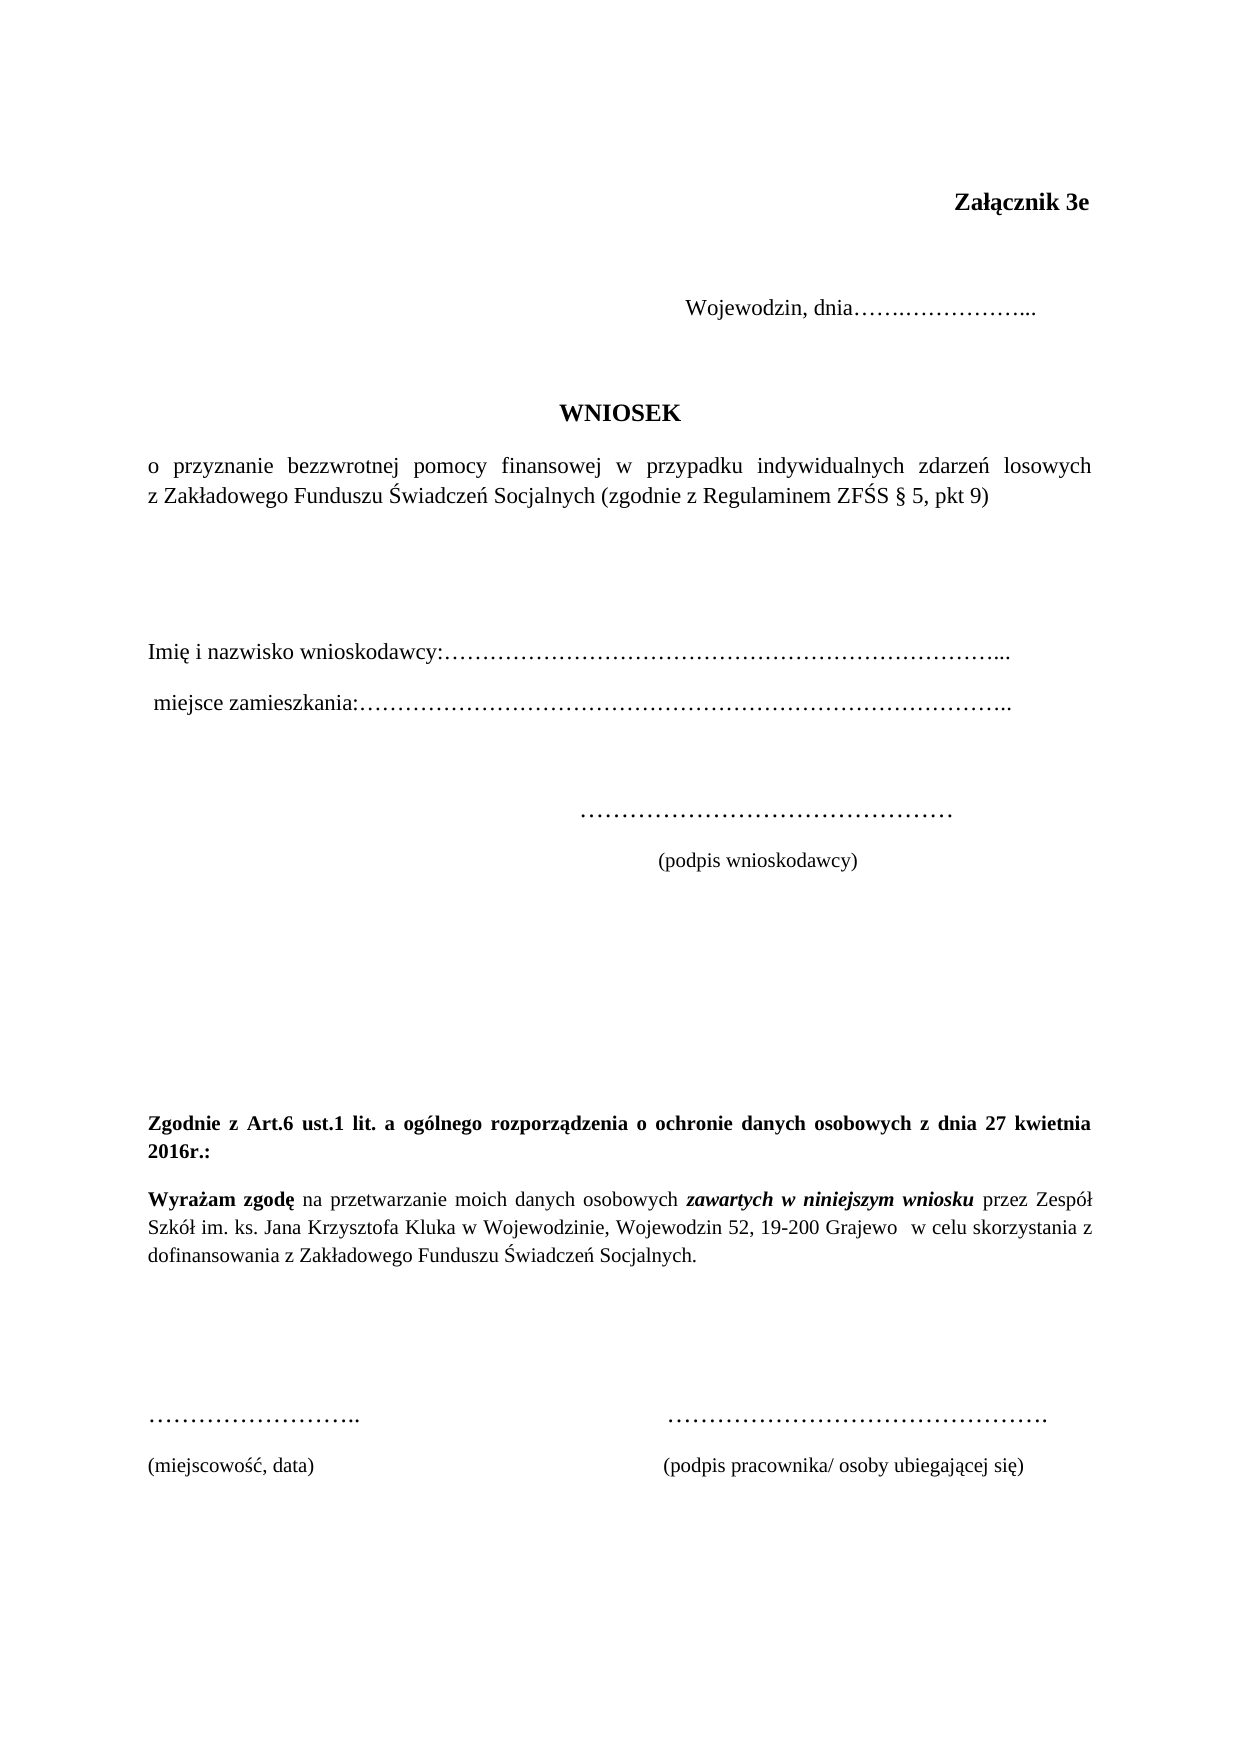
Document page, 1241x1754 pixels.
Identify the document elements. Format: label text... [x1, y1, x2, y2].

text Zgodnie z Art.6 ust.1 lit. a ogólnego rozporządzenia o ochronie danych osobowych z dnia 27 kwietnia 2016r.: [148, 1111, 1093, 1163]
text (podpis wnioskodawcy) [148, 847, 1093, 872]
text miejsce zamieszkania:………………………………………………………………………….. [148, 689, 1093, 715]
text …………………….. ………………………………………. [148, 1399, 1093, 1427]
text o przyznanie bezzwrotnej pomocy finansowej w przypadku indywidualnych zdarzeń losowych z Zakładowego Funduszu Świadczeń Socjalnych (zgodnie z Regulaminem ZFŚS § 5, pkt 9) [148, 452, 1093, 509]
text ……………………………………… [148, 794, 1093, 822]
text Wyrażam zgodę na przetwarzanie moich danych osobowych zawartych w niniejszym wniosku przez Zespół Szkół im. ks. Jana Krzysztofa Kluka w Wojewodzinie, Wojewodzin 52, 19-200 Grajewo w celu skorzystania z dofinansowania z Zakładowego Funduszu Świadczeń Socjalnych. [148, 1187, 1093, 1267]
text Wojewodzin, dnia…….……………... [148, 294, 1093, 320]
text Imię i nazwisko wnioskodawcy:………………………………………………………………... [148, 638, 1093, 664]
text WNIOSEK [148, 398, 1093, 427]
text Załącznik 3e [148, 187, 1093, 216]
text (miejscowość, data) (podpis pracownika/ osoby ubiegającej się) [148, 1453, 1093, 1477]
